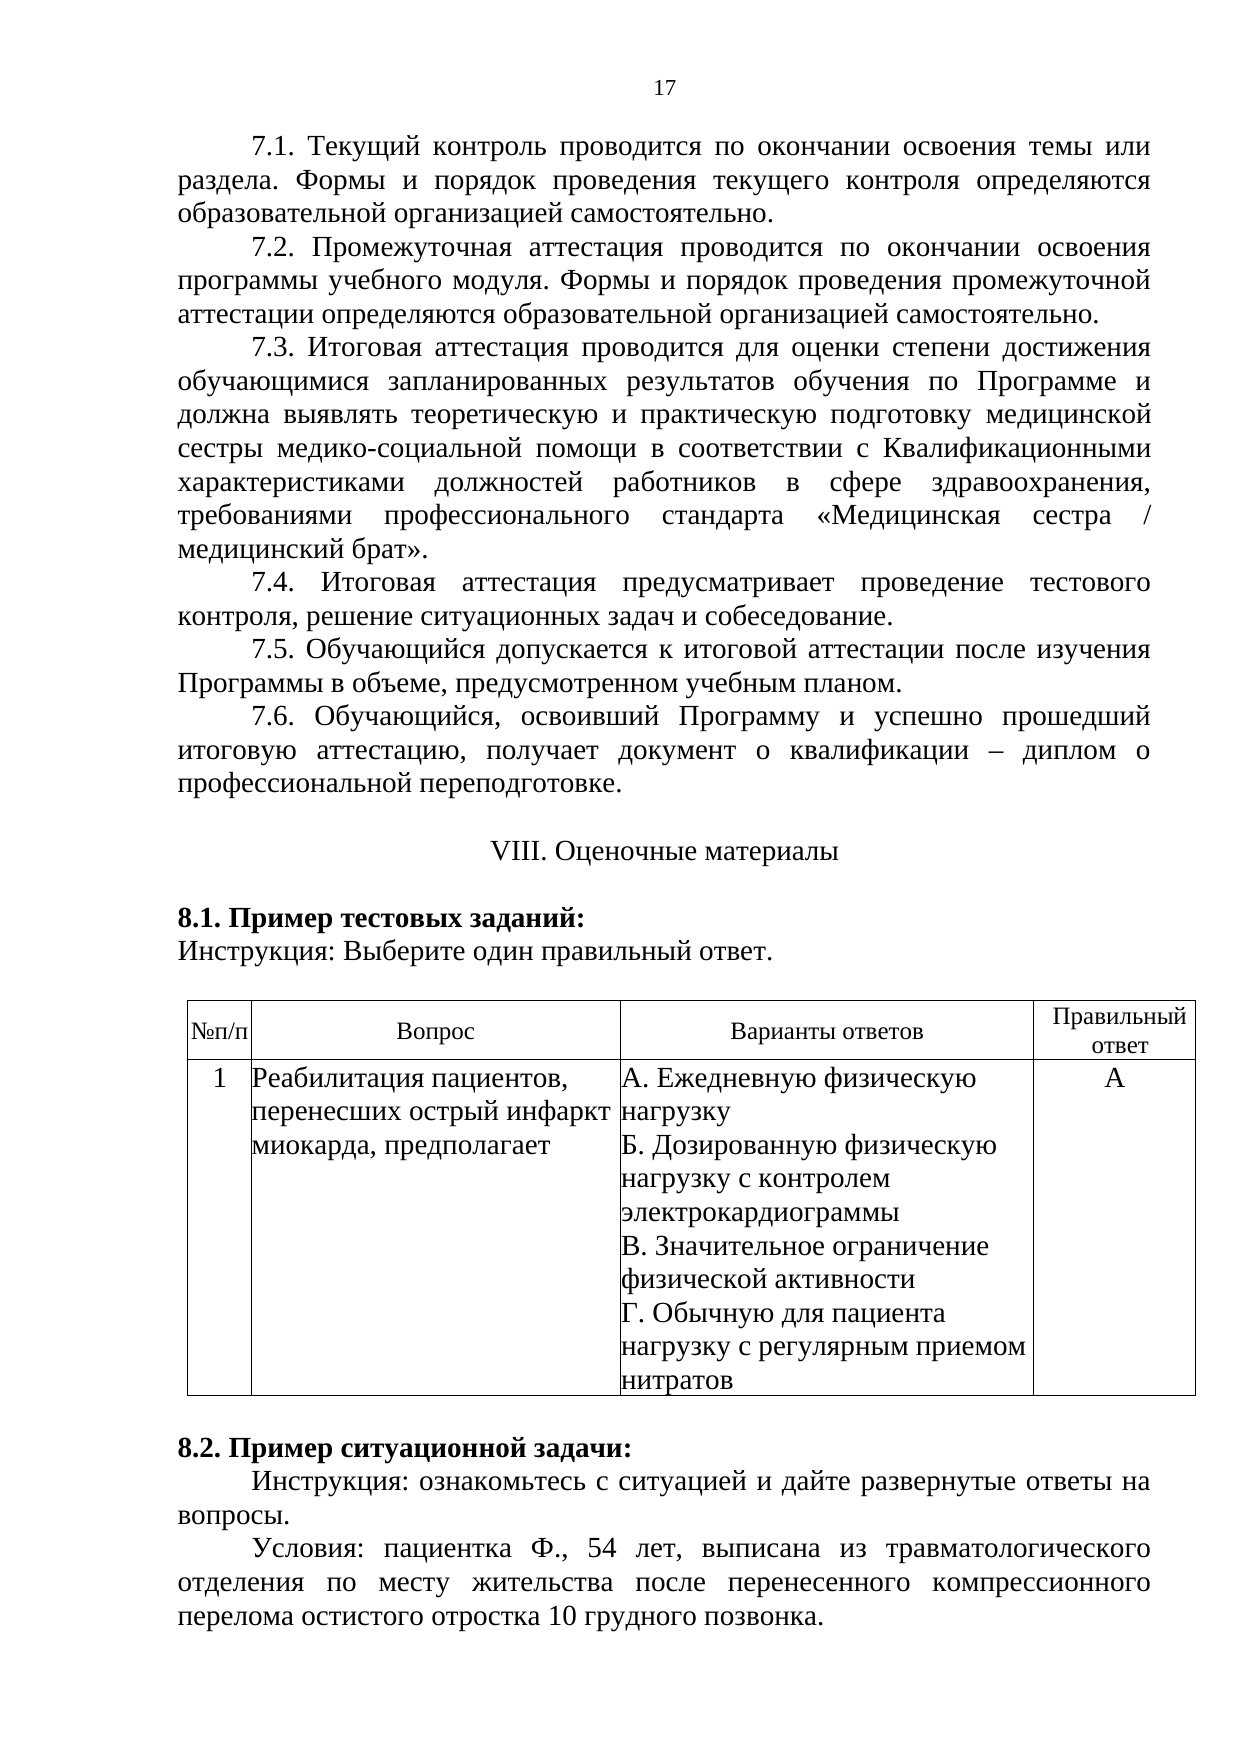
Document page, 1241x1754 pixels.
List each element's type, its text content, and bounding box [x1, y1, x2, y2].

text Инструкция: Выберите один правильный ответ. [177, 933, 1152, 967]
table_header Варианты ответов [621, 1001, 1033, 1059]
table_cell 1 [188, 1060, 251, 1395]
text 7.4. Итоговая аттестация предусматривает проведение тестового контроля, решение ситуационных задач и собеседование. [177, 564, 1152, 631]
text 7.2. Промежуточная аттестация проводится по окончании освоения программы учебного модуля. Формы и порядок проведения промежуточной аттестации определяются образовательной организацией самостоятельно. [177, 229, 1152, 329]
text 7.5. Обучающийся допускается к итоговой аттестации после изучения Программы в объеме, предусмотренном учебным планом. [177, 631, 1152, 698]
table_cell Реабилитация пациентов, перенесших острый инфаркт миокарда, предполагает [252, 1060, 620, 1395]
text Инструкция: ознакомьтесь с ситуацией и дайте развернутые ответы на вопросы. [177, 1463, 1152, 1531]
table_header Правильный ответ [1034, 1001, 1195, 1059]
text 8.2. Пример ситуационной задачи: [177, 1430, 1152, 1463]
table_header Вопрос [252, 1001, 620, 1059]
table_header №п/п [188, 1001, 251, 1059]
table_cell А [1034, 1060, 1195, 1395]
text 7.1. Текущий контроль проводится по окончании освоения темы или раздела. Формы и порядок проведения текущего контроля определяются образовательной организацией самостоятельно. [177, 128, 1152, 229]
text VIII. Оценочные материалы [177, 833, 1152, 866]
text 7.3. Итоговая аттестация проводится для оценки степени достижения обучающимися запланированных результатов обучения по Программе и должна выявлять теоретическую и практическую подготовку медицинской сестры медико-социальной помощи в соответствии с Квалификационными характеристиками должностей работников в сфере здравоохранения, требованиями профессионального стандарта «Медицинская сестра / медицинский брат». [177, 329, 1152, 564]
table_cell А. Ежедневную физическую нагрузку Б. Дозированную физическую нагрузку с контролем электрокардиограммы В. Значительное ограничение физической активности Г. Обычную для пациента нагрузку с регулярным приемом нитратов [621, 1060, 1033, 1395]
text 7.6. Обучающийся, освоивший Программу и успешно прошедший итоговую аттестацию, получает документ о квалификации – диплом о профессиональной переподготовке. [177, 698, 1152, 799]
text 8.1. Пример тестовых заданий: [177, 900, 1152, 933]
text Условия: пациентка Ф., 54 лет, выписана из травматологического отделения по месту жительства после перенесенного компрессионного перелома остистого отростка 10 грудного позвонка. [177, 1531, 1152, 1631]
